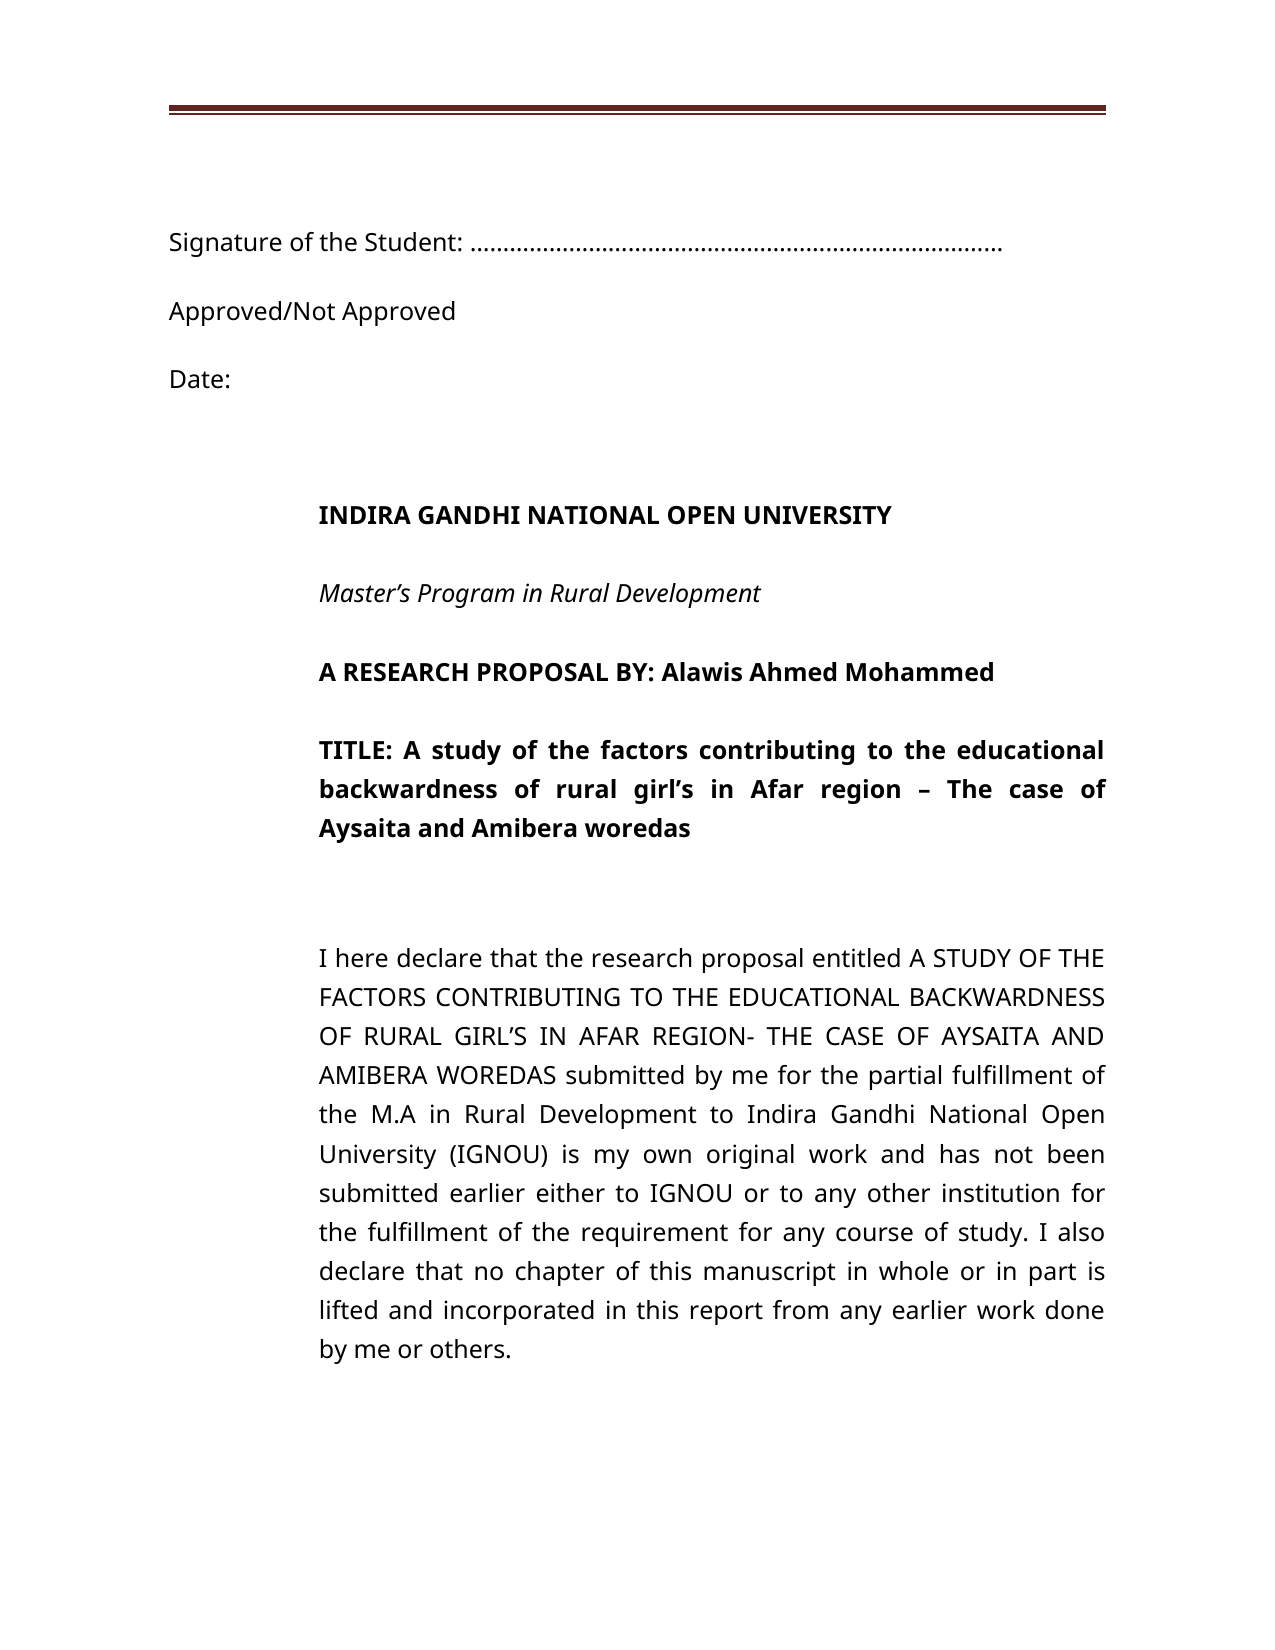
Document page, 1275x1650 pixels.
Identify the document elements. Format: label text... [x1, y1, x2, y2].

text TITLE: A study of the factors contributing to the educational backwardness of rural girl’s in Afar region – The case of Aysaita and Amibera woredas [319, 732, 1106, 845]
text INDIRA GANDHI NATIONAL OPEN UNIVERSITY [169, 497, 1106, 532]
text Master’s Program in Rural Development [169, 576, 1106, 610]
text Signature of the Student: ……………………………………………………………………… [169, 225, 1106, 259]
text Date: [169, 361, 1106, 395]
text A RESEARCH PROPOSAL BY: Alawis Ahmed Mohammed [169, 654, 1106, 688]
text I here declare that the research proposal entitled A STUDY OF THE FACTORS CONTRIBUTING TO THE EDUCATIONAL BACKWARDNESS OF RURAL GIRL’S IN AFAR REGION- THE CASE OF AYSAITA AND AMIBERA WOREDAS submitted by me for the partial fulfillment of the M.A in Rural Development to Indira Gandhi National Open University (IGNOU) is my own original work and has not been submitted earlier either to IGNOU or to any other institution for the fulfillment of the requirement for any course of study. I also declare that no chapter of this manuscript in whole or in part is lifted and incorporated in this report from any earlier work done by me or others. [319, 940, 1106, 1366]
text Approved/Not Approved [169, 293, 1106, 327]
